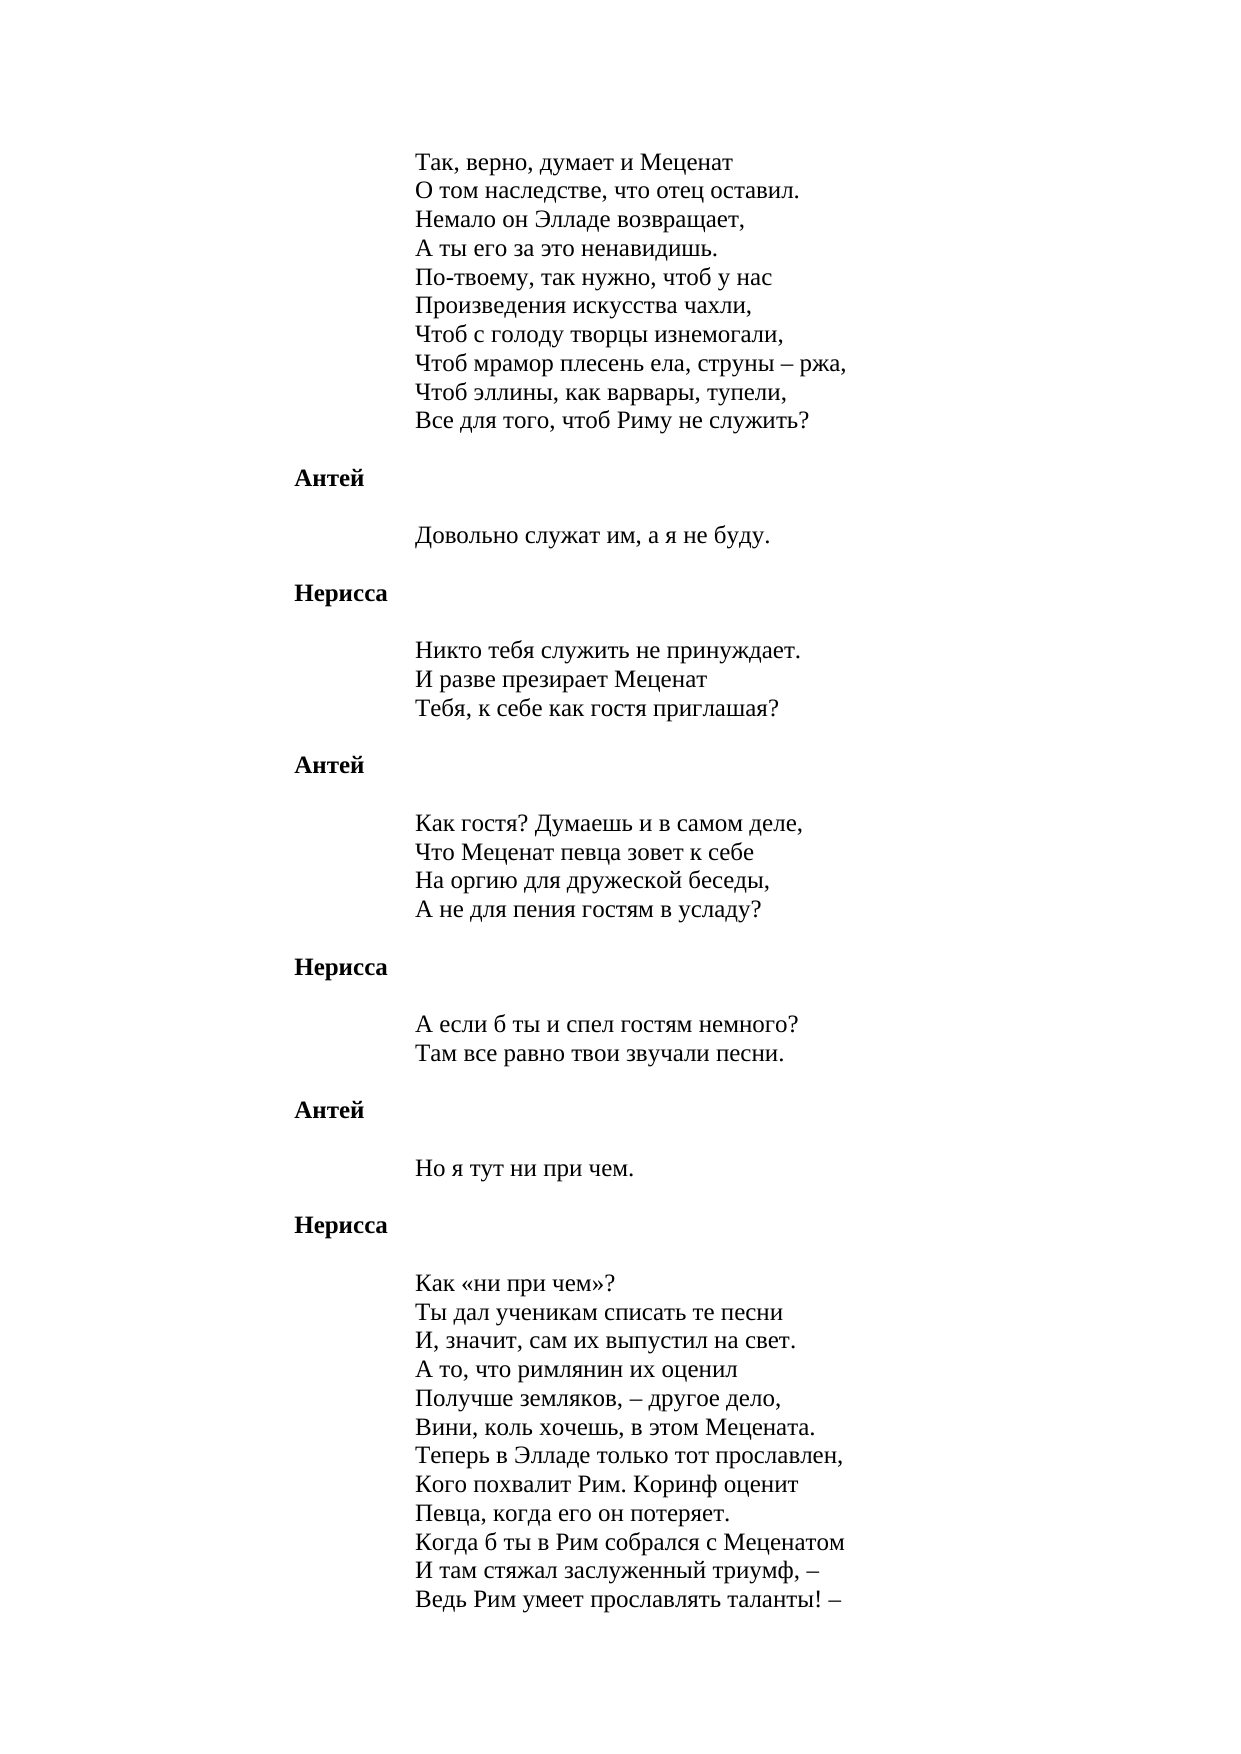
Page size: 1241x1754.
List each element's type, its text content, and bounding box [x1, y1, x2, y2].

text А то, что римлянин их оценил [356, 1354, 1089, 1383]
text Когда б ты в Рим собрался с Меценатом [356, 1527, 1089, 1556]
text Как гостя? Думаешь и в самом деле, [356, 808, 1089, 837]
text И разве презирает Меценат [356, 664, 1089, 693]
text Теперь в Элладе только тот прославлен, [356, 1441, 1089, 1469]
text Довольно служат им, а я не буду. [356, 521, 1089, 549]
text Но я тут ни при чем. [356, 1153, 1089, 1182]
text Чтоб с голоду творцы изнемогали, [356, 319, 1089, 348]
text Антей [148, 751, 1152, 779]
text Антей [148, 1096, 1152, 1124]
text Певца, когда его он потеряет. [356, 1498, 1089, 1527]
text А не для пения гостям в усладу? [356, 894, 1089, 923]
text Тебя, к себе как гостя приглашая? [356, 693, 1089, 722]
text Получше земляков, – другое дело, [356, 1383, 1089, 1412]
text И там стяжал заслуженный триумф, – [356, 1556, 1089, 1584]
text Никто тебя служить не принуждает. [356, 636, 1089, 664]
text Произведения искусства чахли, [356, 291, 1089, 319]
text Нерисса [148, 952, 1152, 981]
text Так, верно, думает и Меценат [356, 147, 1089, 176]
text Что Меценат певца зовет к себе [356, 837, 1089, 866]
text Ты дал ученикам списать те песни [356, 1297, 1089, 1326]
text Там все равно твои звучали песни. [356, 1038, 1089, 1067]
text Вини, коль хочешь, в этом Мецената. [356, 1412, 1089, 1441]
text Кого похвалит Рим. Коринф оценит [356, 1469, 1089, 1498]
text Ведь Рим умеет прославлять таланты! – [356, 1584, 1089, 1613]
text А ты его за это ненавидишь. [356, 233, 1089, 262]
text Чтоб мрамор плесень ела, струны – ржа, [356, 348, 1089, 377]
text А если б ты и спел гостям немного? [356, 1009, 1089, 1038]
text Нерисса [148, 578, 1152, 607]
text Все для того, чтоб Риму не служить? [356, 406, 1089, 434]
text Немало он Элладе возвращает, [356, 204, 1089, 233]
text На оргию для дружеской беседы, [356, 866, 1089, 894]
text Как «ни при чем»? [356, 1268, 1089, 1297]
text Нерисса [148, 1211, 1152, 1239]
text По-твоему, так нужно, чтоб у нас [356, 262, 1089, 291]
text Антей [148, 463, 1152, 492]
text И, значит, сам их выпустил на свет. [356, 1326, 1089, 1354]
text Чтоб эллины, как варвары, тупели, [356, 377, 1089, 406]
text О том наследстве, что отец оставил. [356, 176, 1089, 204]
